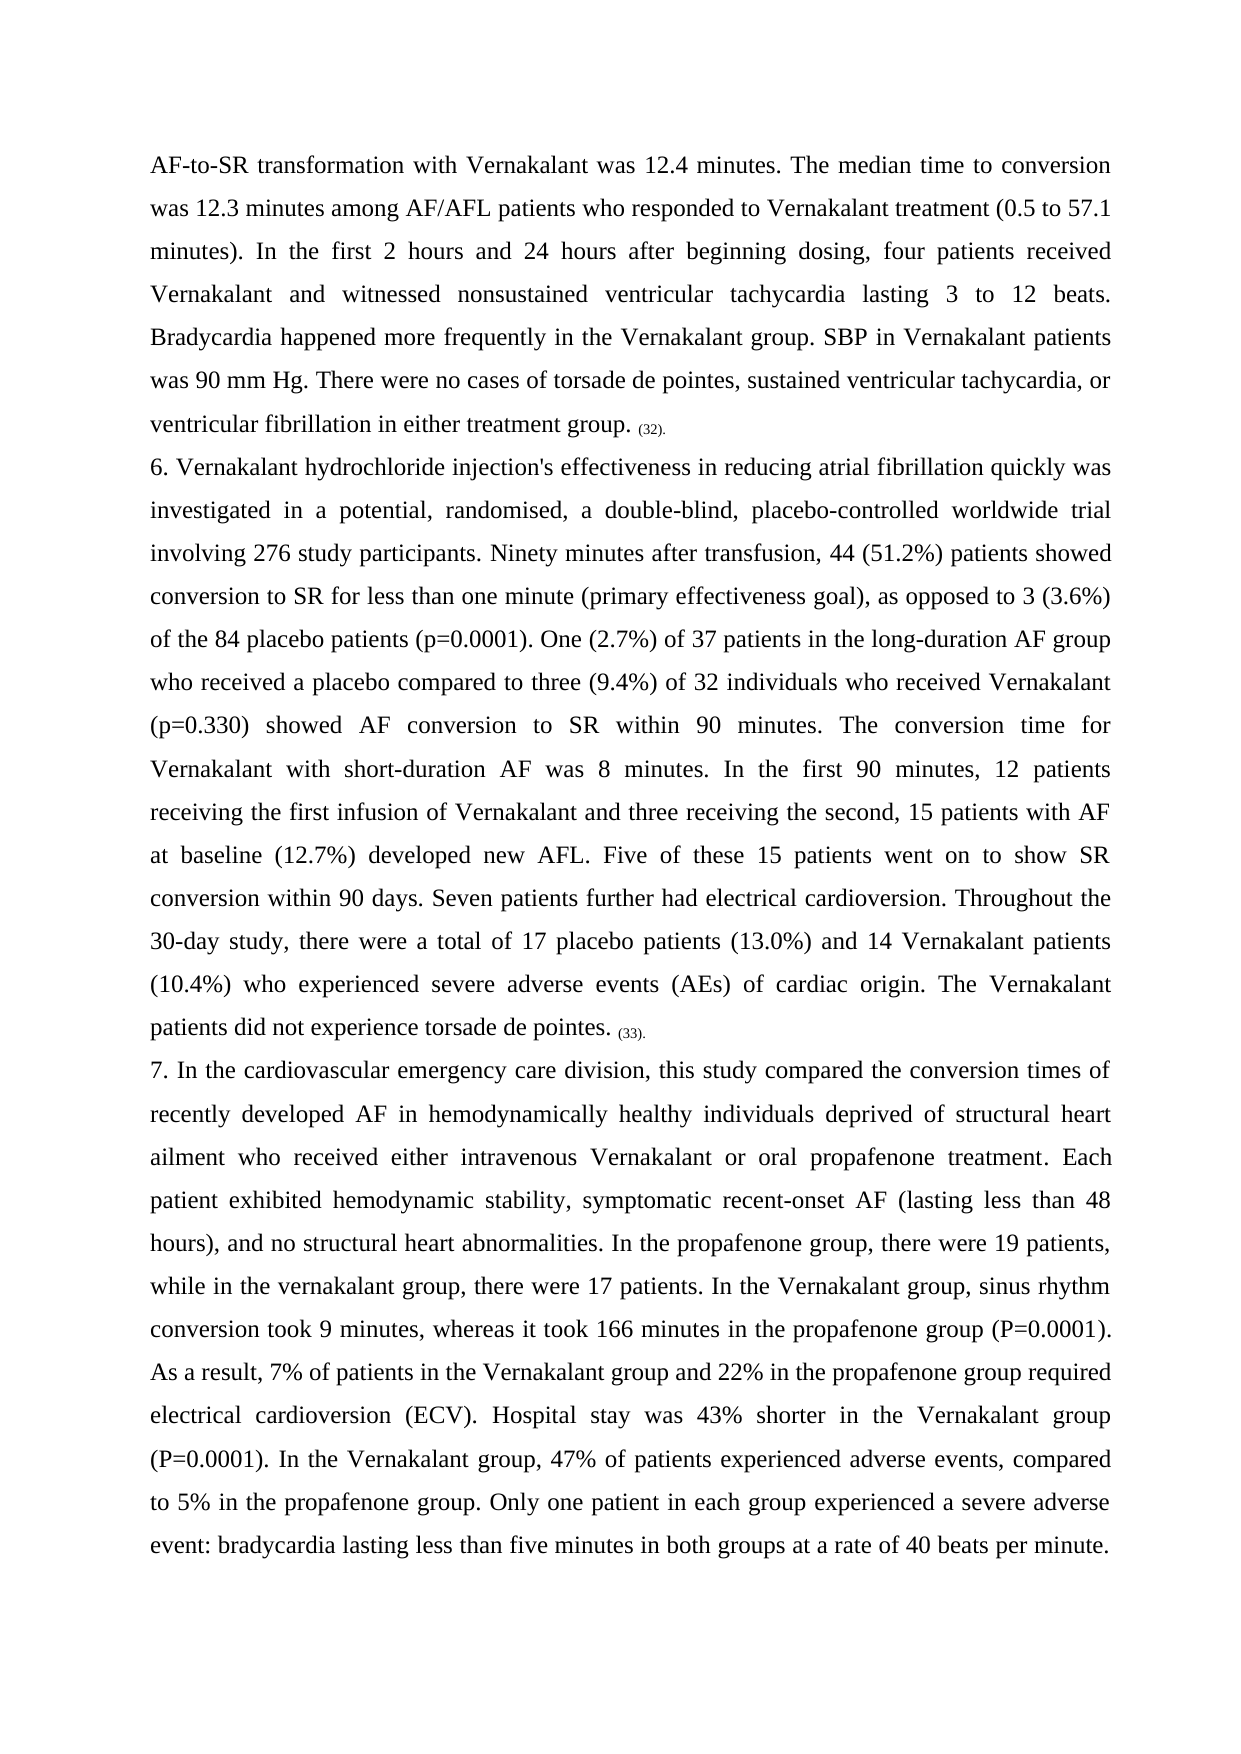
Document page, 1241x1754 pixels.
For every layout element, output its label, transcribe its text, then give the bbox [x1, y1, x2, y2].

list 6. Vernakalant hydrochloride injection's effectiveness in reducing atrial fibrillation quickly was investigated in a potential, randomised, a double-blind, placebo-controlled worldwide trial involving 276 study participants. Ninety minutes after transfusion, 44 (51.2%) patients showed conversion to SR for less than one minute (primary effectiveness goal), as opposed to 3 (3.6%) of the 84 placebo patients (p=0.0001). One (2.7%) of 37 patients in the long-duration AF group who received a placebo compared to three (9.4%) of 32 individuals who received Vernakalant (p=0.330) showed AF conversion to SR within 90 minutes. The conversion time for Vernakalant with short-duration AF was 8 minutes. In the first 90 minutes, 12 patients receiving the first infusion of Vernakalant and three receiving the second, 15 patients with AF at baseline (12.7%) developed new AFL. Five of these 15 patients went on to show SR conversion within 90 days. Seven patients further had electrical cardioversion. Throughout the 30-day study, there were a total of 17 placebo patients (13.0%) and 14 Vernakalant patients (10.4%) who experienced severe adverse events (AEs) of cardiac origin. The Vernakalant patients did not experience torsade de pointes. (33). [150, 452, 1112, 1041]
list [150, 150, 1112, 437]
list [150, 1056, 1112, 1559]
